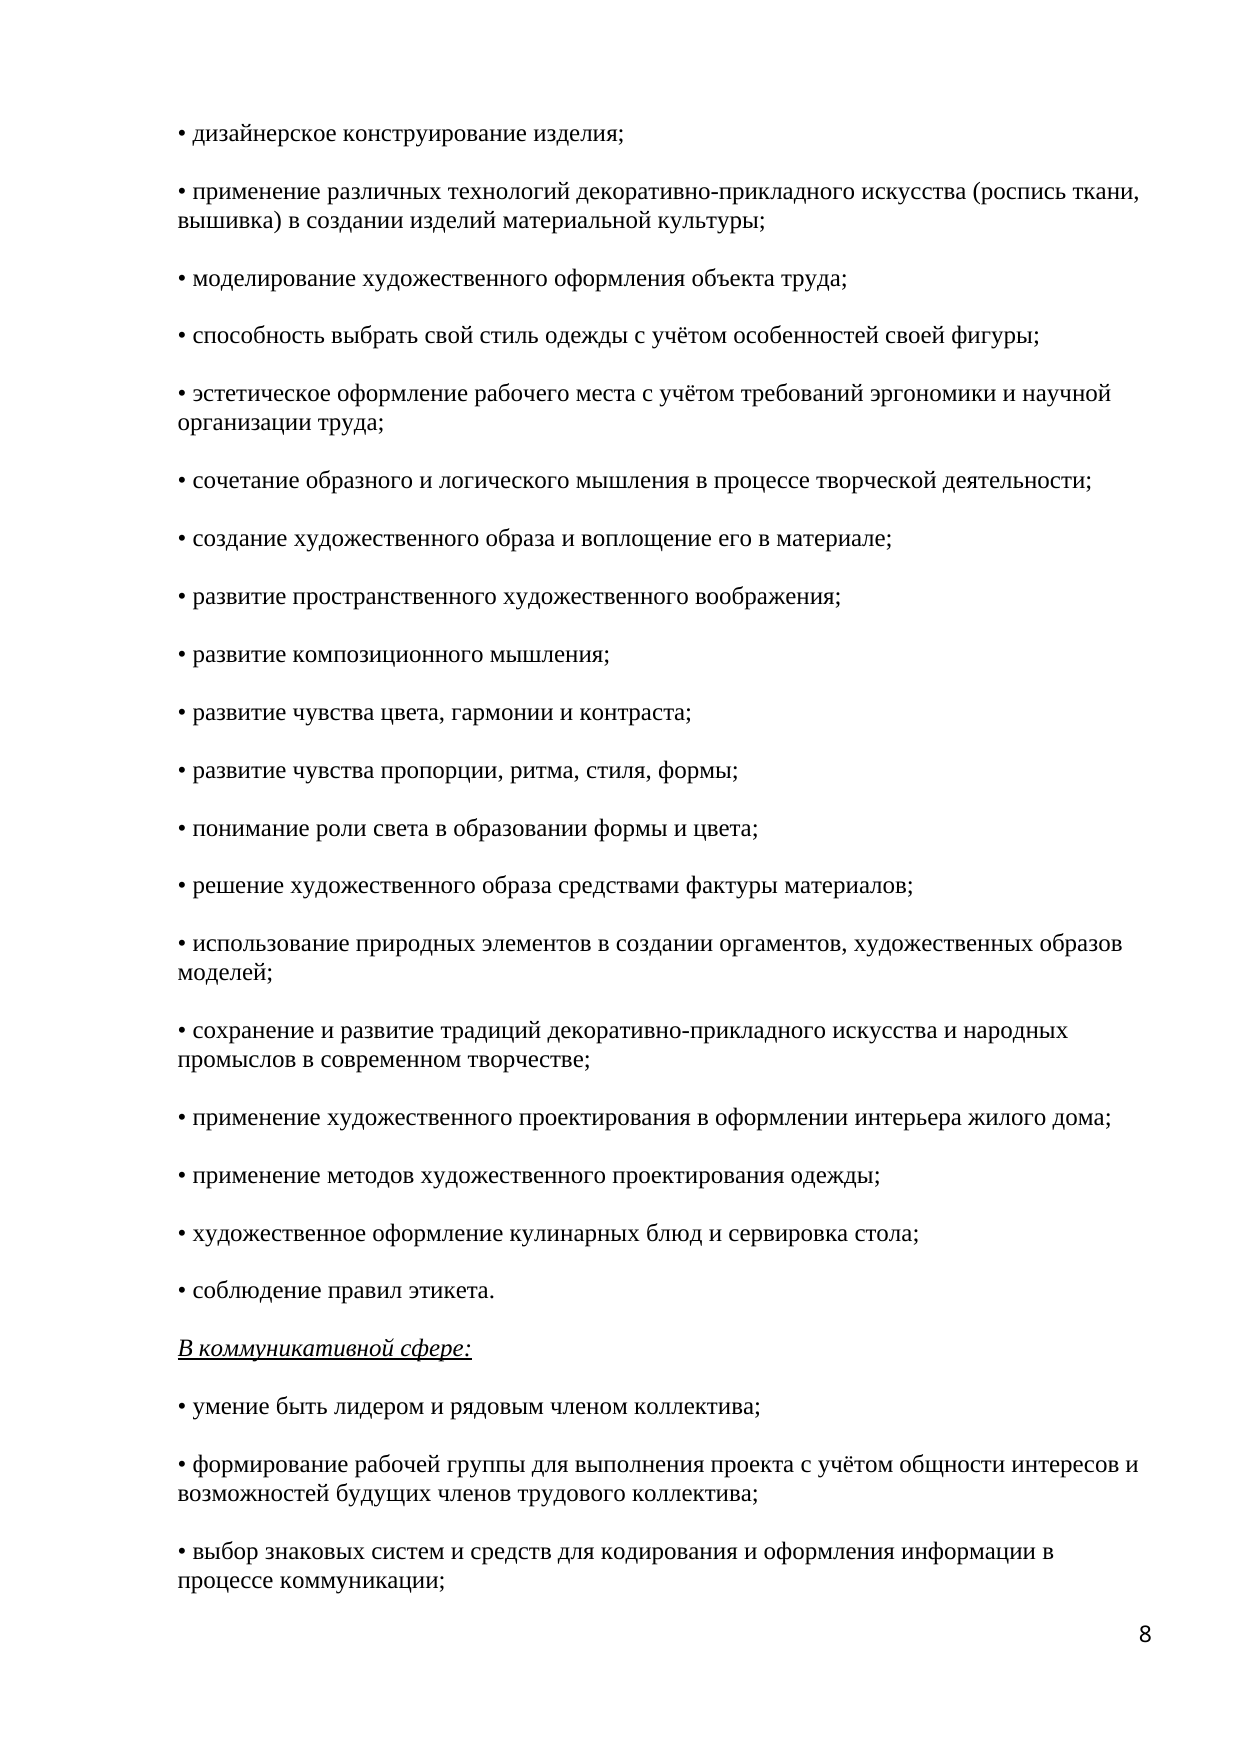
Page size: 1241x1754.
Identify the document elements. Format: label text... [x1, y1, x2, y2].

text • сочетание образного и логического мышления в процессе творческой деятельности; [177, 465, 1152, 494]
text • соблюдение правил этикета. [177, 1276, 1152, 1304]
text • применение художественного проектирования в оформлении интерьера жилого дома; [177, 1102, 1152, 1131]
text • понимание роли света в образовании формы и цвета; [177, 813, 1152, 841]
text • формирование рабочей группы для выполнения проекта с учётом общности интересов и возможностей будущих членов трудового коллектива; [177, 1449, 1152, 1507]
text • развитие пространственного художественного воображения; [177, 581, 1152, 610]
text • развитие чувства пропорции, ритма, стиля, формы; [177, 755, 1152, 783]
text • применение методов художественного проектирования одежды; [177, 1160, 1152, 1188]
text • использование природных элементов в создании оргаментов, художественных образов моделей; [177, 928, 1152, 986]
text • умение быть лидером и рядовым членом коллектива; [177, 1391, 1152, 1420]
text • дизайнерское конструирование изделия; [177, 118, 1152, 147]
text • способность выбрать свой стиль одежды с учётом особенностей своей фигуры; [177, 321, 1152, 349]
text • моделирование художественного оформления объекта труда; [177, 263, 1152, 291]
text • развитие чувства цвета, гармонии и контраста; [177, 697, 1152, 726]
text • эстетическое оформление рабочего места с учётом требований эргономики и научной организации труда; [177, 378, 1152, 436]
text • применение различных технологий декоративно-прикладного искусства (роспись ткани, вышивка) в создании изделий материальной культуры; [177, 176, 1152, 233]
text • развитие композиционного мышления; [177, 639, 1152, 668]
text В коммуникативной сфере: [177, 1333, 1152, 1362]
text • художественное оформление кулинарных блюд и сервировка стола; [177, 1218, 1152, 1246]
text • решение художественного образа средствами фактуры материалов; [177, 871, 1152, 899]
text • выбор знаковых систем и средств для кодирования и оформления информации в процессе коммуникации; [177, 1536, 1152, 1593]
text • создание художественного образа и воплощение его в материале; [177, 523, 1152, 552]
text • сохранение и развитие традиций декоративно-прикладного искусства и народных промыслов в современном творчестве; [177, 1015, 1152, 1073]
